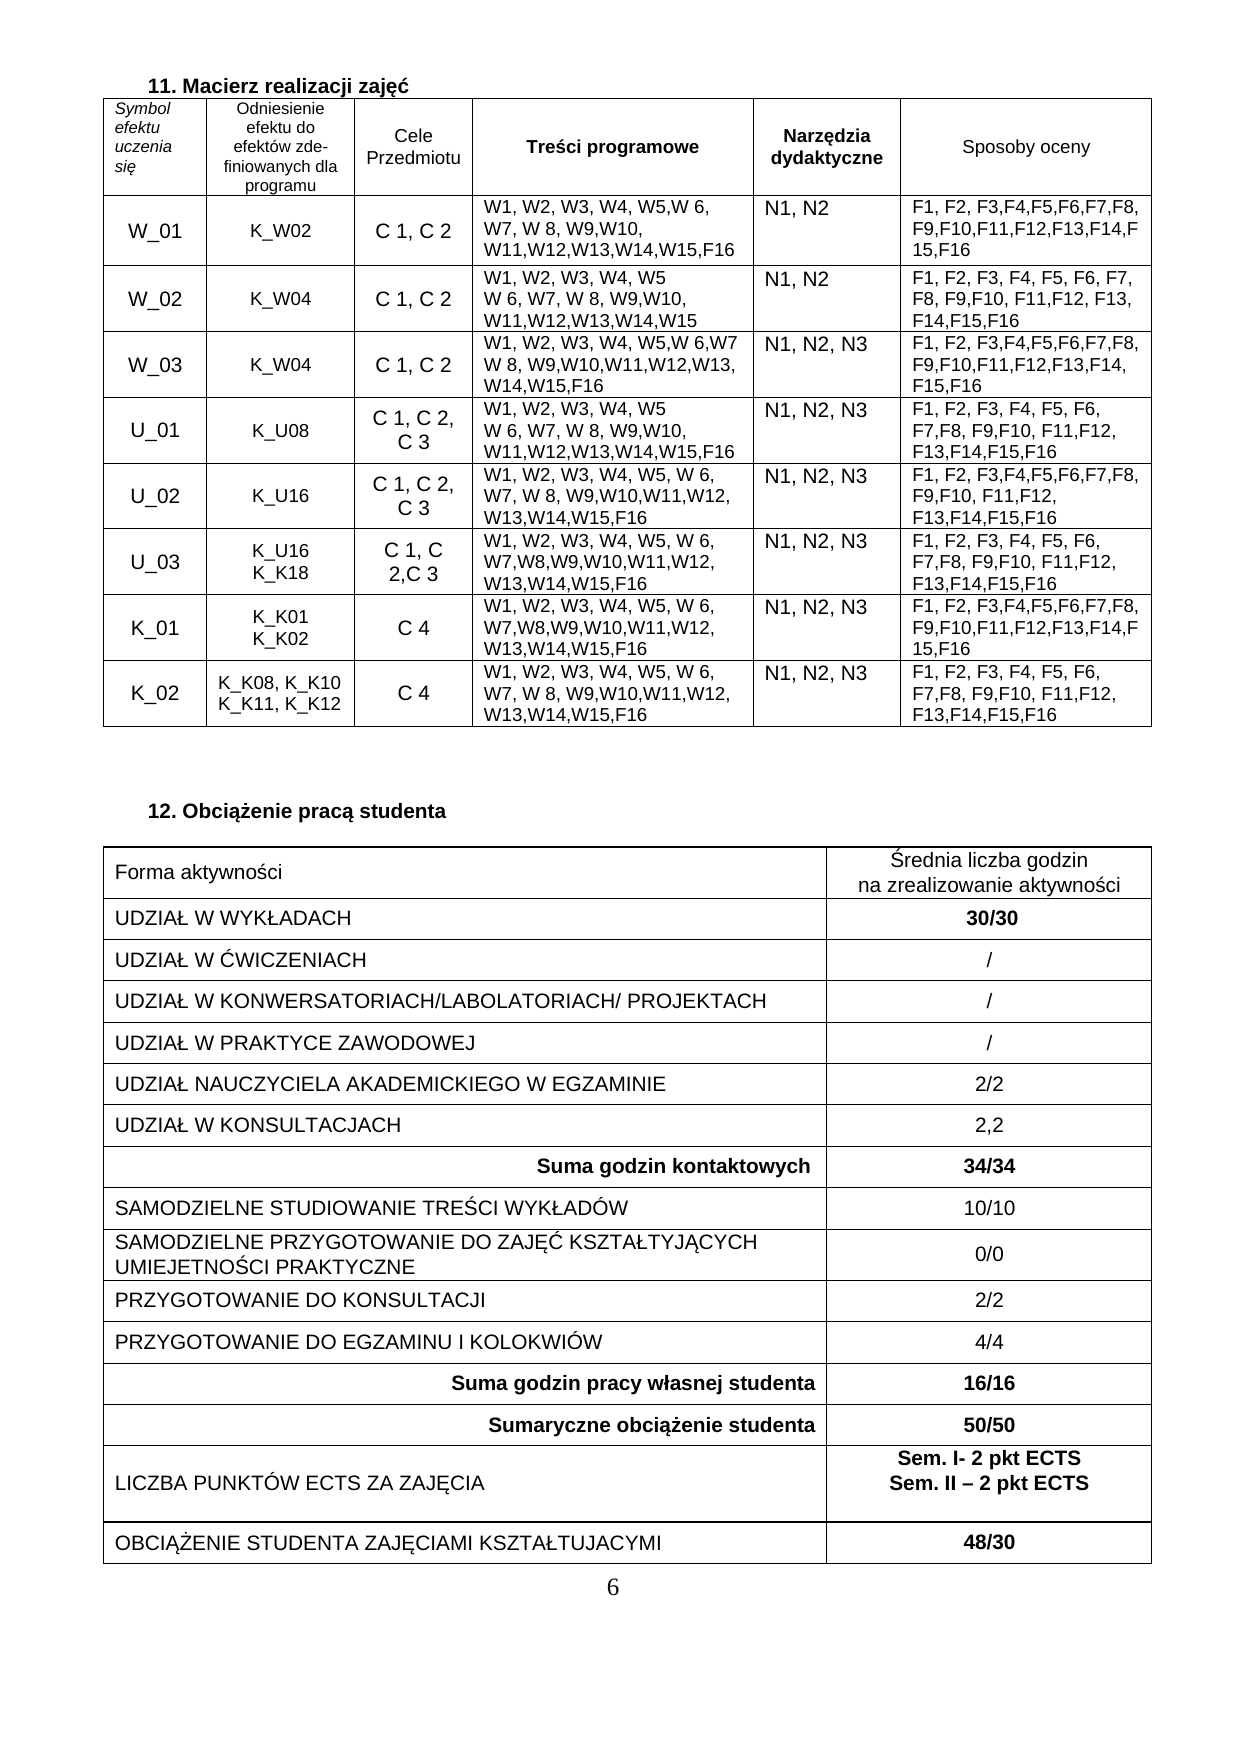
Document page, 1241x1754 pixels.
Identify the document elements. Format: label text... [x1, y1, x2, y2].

table_cell U_03 [104, 529, 206, 594]
table_cell UDZIAŁ NAUCZYCIELA AKADEMICKIEGO W EGZAMINIE [104, 1064, 826, 1104]
table_cell 2/2 [827, 1281, 1151, 1321]
table_cell K_W04 [207, 332, 354, 397]
table_cell K_W04 [207, 266, 354, 331]
table_cell C 1, C 2,C 3 [355, 529, 472, 594]
table_cell N1, N2, N3 [754, 661, 900, 726]
table_cell C 4 [355, 595, 472, 660]
table_cell LICZBA PUNKTÓW ECTS ZA ZAJĘCIA [104, 1446, 826, 1521]
table_cell U_02 [104, 464, 206, 528]
table_cell 2,2 [827, 1105, 1151, 1146]
table_cell F1, F2, F3,F4,F5,F6,F7,F8, F9,F10,F11,F12,F13,F14, F15,F16 [901, 332, 1151, 397]
table_header Cele Przedmiotu [355, 99, 472, 195]
table_cell N1, N2, N3 [754, 332, 900, 397]
table_cell N1, N2, N3 [754, 464, 900, 528]
table_cell 2/2 [827, 1064, 1151, 1104]
table_header Średnia liczba godzin na zrealizowanie aktywności [827, 848, 1151, 898]
table_cell UDZIAŁ W ĆWICZENIACH [104, 940, 826, 980]
table_cell 10/10 [827, 1188, 1151, 1228]
table_cell Suma godzin pracy własnej studenta [104, 1364, 826, 1404]
table_cell C 1, C 2, C 3 [355, 398, 472, 463]
table_cell 48/30 [827, 1523, 1151, 1563]
table_cell SAMODZIELNE PRZYGOTOWANIE DO ZAJĘĆ KSZTAŁTYJĄCYCH UMIEJETNOŚCI PRAKTYCZNE [104, 1230, 826, 1280]
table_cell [104, 1523, 826, 1563]
table_header Odniesienie efektu do efektów zdefiniowanych dla programu [207, 99, 354, 195]
table_cell F1, F2, F3, F4, F5, F6, F7, F8, F9,F10, F11,F12, F13, F14,F15,F16 [901, 266, 1151, 331]
table_cell K_01 [104, 595, 206, 660]
table_header Sposoby oceny [901, 99, 1151, 195]
table_cell UDZIAŁ W KONWERSATORIACH/LABOLATORIACH/ PROJEKTACH [104, 981, 826, 1022]
table_cell N1, N2, N3 [754, 595, 900, 660]
table_cell K_02 [104, 661, 206, 726]
table_cell PRZYGOTOWANIE DO EGZAMINU I KOLOKWIÓW [104, 1322, 826, 1362]
table_cell C 1, C 2 [355, 332, 472, 397]
table_cell N1, N2, N3 [754, 529, 900, 594]
table_cell K_U16 [207, 464, 354, 528]
table_cell N1, N2 [754, 266, 900, 331]
table_cell W_01 [104, 196, 206, 265]
table_cell / [827, 940, 1151, 980]
table_cell 30/30 [827, 899, 1151, 939]
table_cell UDZIAŁ W KONSULTACJACH [104, 1105, 826, 1146]
table_cell W_03 [104, 332, 206, 397]
table_cell W1, W2, W3, W4, W5, W 6, W7, W 8, W9,W10,W11,W12, W13,W14,W15,F16 [473, 661, 753, 726]
table_cell W1, W2, W3, W4, W5, W 6, W7, W 8, W9,W10,W11,W12, W13,W14,W15,F16 [473, 464, 753, 528]
table_cell 0/0 [827, 1230, 1151, 1280]
table_header Narzędzia dydaktyczne [754, 99, 900, 195]
table_cell SAMODZIELNE STUDIOWANIE TREŚCI WYKŁADÓW [104, 1188, 826, 1228]
table_cell F1, F2, F3, F4, F5, F6, F7,F8, F9,F10, F11,F12, F13,F14,F15,F16 [901, 398, 1151, 463]
table_cell 50/50 [827, 1405, 1151, 1445]
table_cell F1, F2, F3, F4, F5, F6, F7,F8, F9,F10, F11,F12, F13,F14,F15,F16 [901, 661, 1151, 726]
table_cell PRZYGOTOWANIE DO KONSULTACJI [104, 1281, 826, 1321]
table_cell F1, F2, F3,F4,F5,F6,F7,F8, F9,F10,F11,F12,F13,F14,F15,F16 [901, 196, 1151, 265]
table_cell W1, W2, W3, W4, W5, W 6, W7,W8,W9,W10,W11,W12, W13,W14,W15,F16 [473, 595, 753, 660]
table_cell 34/34 [827, 1147, 1151, 1187]
table_cell UDZIAŁ W PRAKTYCE ZAWODOWEJ [104, 1023, 826, 1063]
table_cell W_02 [104, 266, 206, 331]
table_cell F1, F2, F3,F4,F5,F6,F7,F8, F9,F10, F11,F12, F13,F14,F15,F16 [901, 464, 1151, 528]
table_cell K_U08 [207, 398, 354, 463]
table_cell UDZIAŁ W WYKŁADACH [104, 899, 826, 939]
table_header Treści programowe [473, 99, 753, 195]
text 11. Macierz realizacji zajęć [148, 74, 1078, 98]
table_cell W1, W2, W3, W4, W5,W 6, W7, W 8, W9,W10, W11,W12,W13,W14,W15,F16 [473, 196, 753, 265]
table_header Forma aktywności [104, 848, 826, 898]
table_cell N1, N2, N3 [754, 398, 900, 463]
table_cell W1, W2, W3, W4, W5 W 6, W7, W 8, W9,W10, W11,W12,W13,W14,W15 [473, 266, 753, 331]
table_cell C 1, C 2 [355, 196, 472, 265]
table_cell U_01 [104, 398, 206, 463]
table_cell W1, W2, W3, W4, W5 W 6, W7, W 8, W9,W10, W11,W12,W13,W14,W15,F16 [473, 398, 753, 463]
table_cell 16/16 [827, 1364, 1151, 1404]
table_cell W1, W2, W3, W4, W5, W 6, W7,W8,W9,W10,W11,W12, W13,W14,W15,F16 [473, 529, 753, 594]
text 12. Obciążenie pracą studenta [148, 798, 1078, 822]
table_cell K_K08, K_K10 K_K11, K_K12 [207, 661, 354, 726]
table_cell F1, F2, F3, F4, F5, F6, F7,F8, F9,F10, F11,F12, F13,F14,F15,F16 [901, 529, 1151, 594]
table_cell Suma godzin kontaktowych [104, 1147, 826, 1187]
table_cell C 1, C 2, C 3 [355, 464, 472, 528]
table_cell Sumaryczne obciążenie studenta [104, 1405, 826, 1445]
table_header Symbol efektu uczenia się [104, 99, 206, 195]
table_cell / [827, 981, 1151, 1022]
table_cell / [827, 1023, 1151, 1063]
table_cell K_W02 [207, 196, 354, 265]
table_cell 4/4 [827, 1322, 1151, 1362]
table_cell W1, W2, W3, W4, W5,W 6,W7 W 8, W9,W10,W11,W12,W13, W14,W15,F16 [473, 332, 753, 397]
table_cell Sem. I- 2 pkt ECTS Sem. II – 2 pkt ECTS [827, 1446, 1151, 1521]
table_cell N1, N2 [754, 196, 900, 265]
table_cell F1, F2, F3,F4,F5,F6,F7,F8, F9,F10,F11,F12,F13,F14,F15,F16 [901, 595, 1151, 660]
table_cell K_U16 K_K18 [207, 529, 354, 594]
table_cell C 4 [355, 661, 472, 726]
table_cell K_K01 K_K02 [207, 595, 354, 660]
table_cell C 1, C 2 [355, 266, 472, 331]
